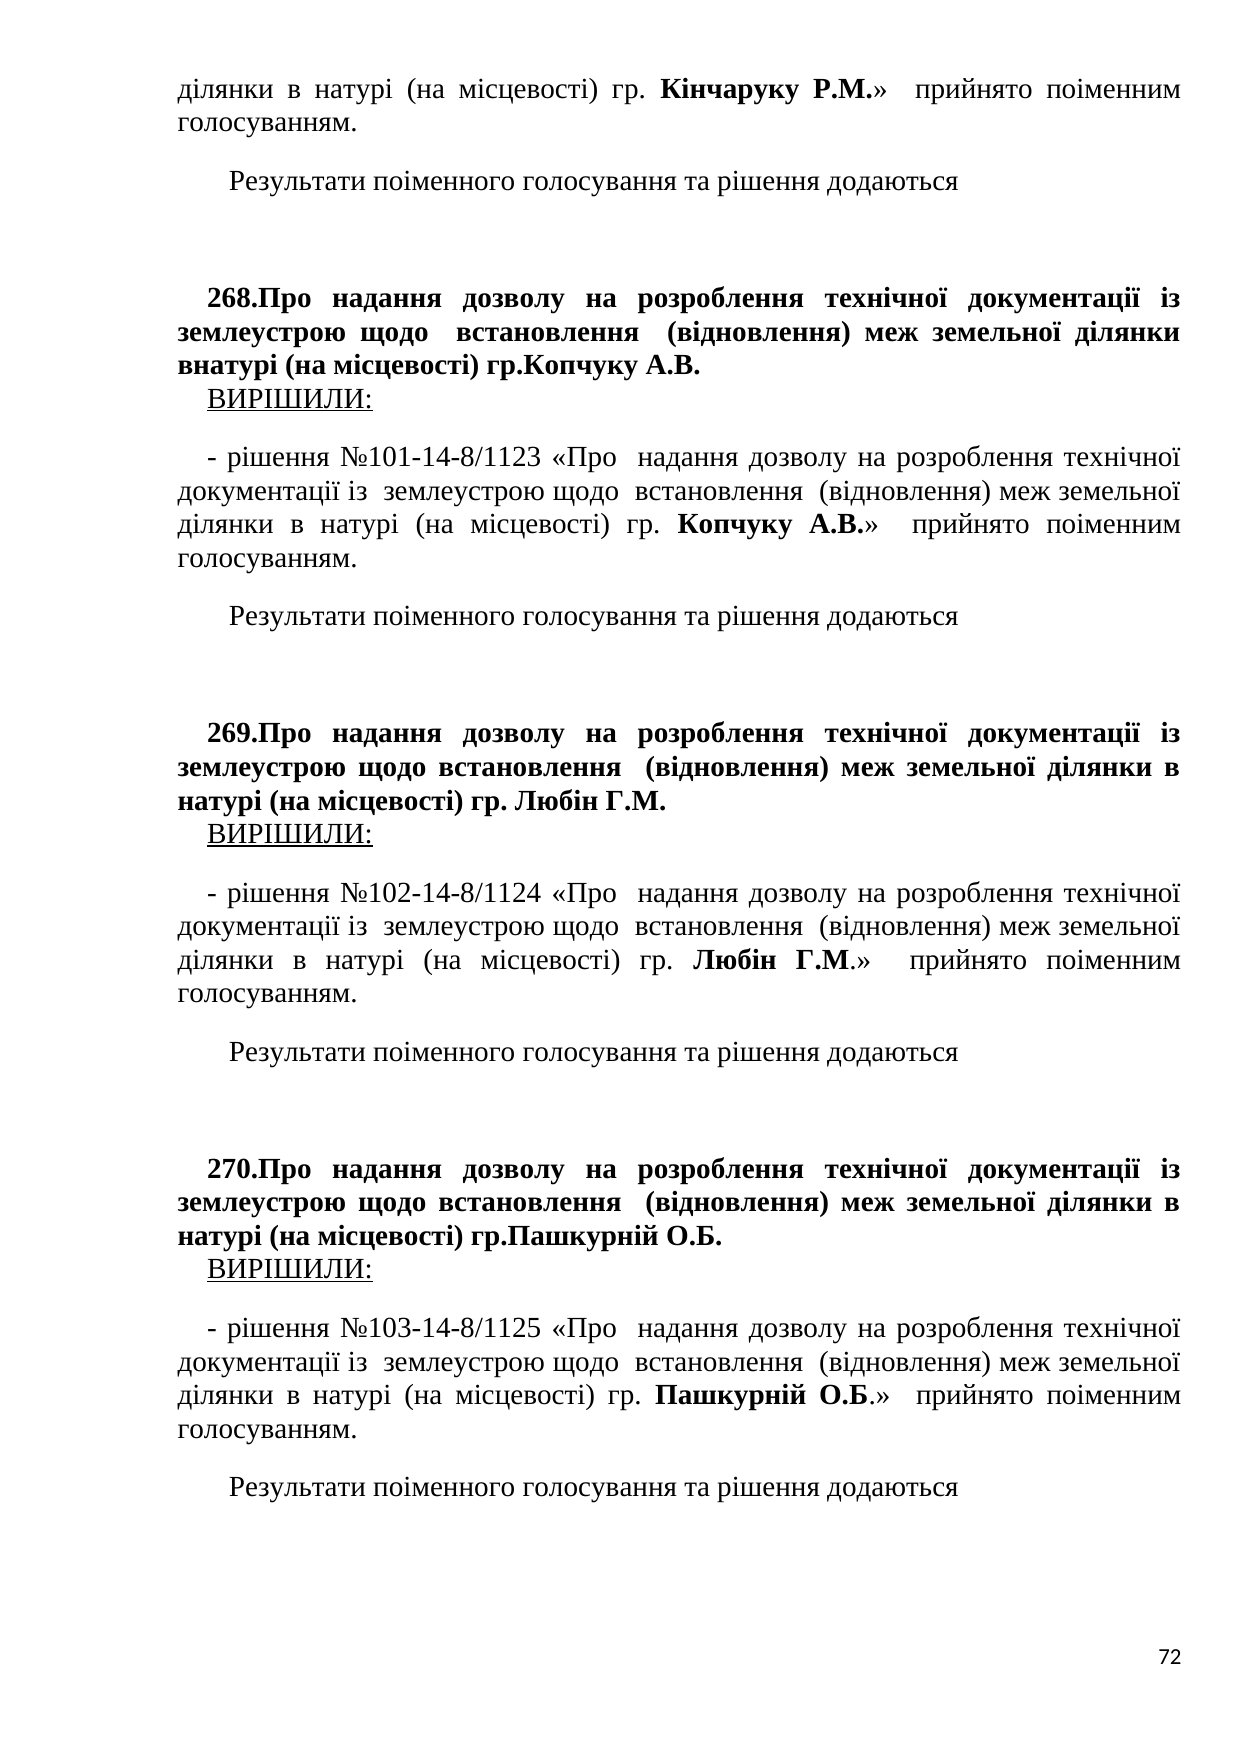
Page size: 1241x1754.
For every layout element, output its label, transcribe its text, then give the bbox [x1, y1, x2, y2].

text 268.Про надання дозволу на розроблення технічної документації із землеустрою щодо встановлення (відновлення) меж земельної ділянки внатурі (на місцевості) гр.Копчуку А.В. [177, 280, 1181, 381]
text Результати поіменного голосування та рішення додаються [177, 1034, 1181, 1067]
text Результати поіменного голосування та рішення додаються [177, 1469, 1181, 1503]
text ВИРІШИЛИ: [177, 381, 1181, 414]
text - рішення №102-14-8/1124 «Про надання дозволу на розроблення технічної документації із землеустрою щодо встановлення (відновлення) меж земельної ділянки в натурі (на місцевості) гр. Любін Г.М.» прийнято поіменним голосуванням. [177, 875, 1181, 1009]
text 270.Про надання дозволу на розроблення технічної документації із землеустрою щодо встановлення (відновлення) меж земельної ділянки в натурі (на місцевості) гр.Пашкурній О.Б. [177, 1151, 1181, 1252]
text - рішення №101-14-8/1123 «Про надання дозволу на розроблення технічної документації із землеустрою щодо встановлення (відновлення) меж земельної ділянки в натурі (на місцевості) гр. Копчуку А.В.» прийнято поіменним голосуванням. [177, 439, 1181, 573]
text Результати поіменного голосування та рішення додаються [177, 163, 1181, 197]
text Результати поіменного голосування та рішення додаються [177, 598, 1181, 632]
text 269.Про надання дозволу на розроблення технічної документації із землеустрою щодо встановлення (відновлення) меж земельної ділянки в натурі (на місцевості) гр. Любін Г.М. [177, 716, 1181, 816]
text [177, 71, 1181, 138]
text ВИРІШИЛИ: [177, 1252, 1181, 1285]
text - рішення №103-14-8/1125 «Про надання дозволу на розроблення технічної документації із землеустрою щодо встановлення (відновлення) меж земельної ділянки в натурі (на місцевості) гр. Пашкурній О.Б.» прийнято поіменним голосуванням. [177, 1310, 1181, 1444]
text ВИРІШИЛИ: [177, 816, 1181, 850]
